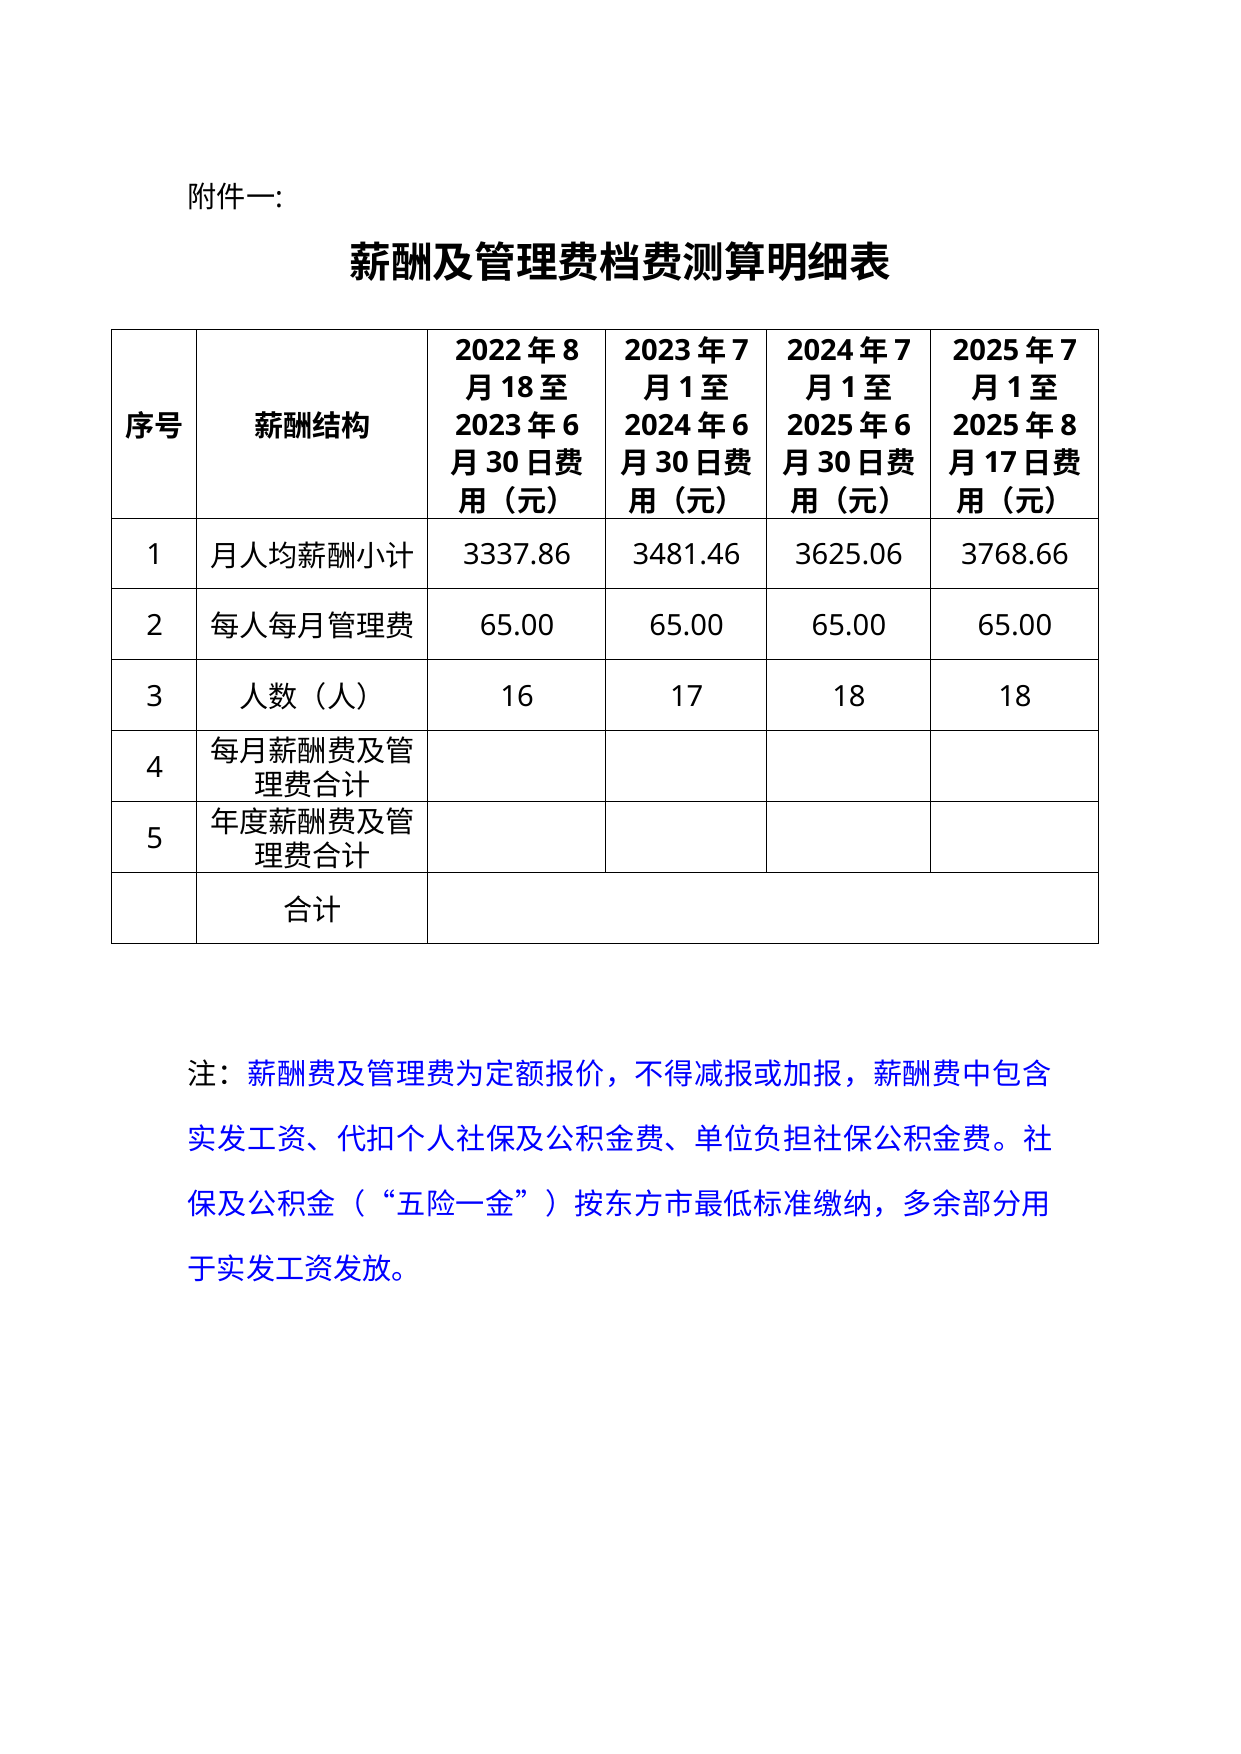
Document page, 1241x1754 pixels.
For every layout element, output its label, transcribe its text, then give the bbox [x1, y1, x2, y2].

table_cell 3625.06 [767, 519, 930, 588]
table_cell 18 [767, 660, 930, 730]
text 附件一: [187, 162, 1053, 227]
text 薪酬及管理费档费测算明细表 [187, 227, 1053, 292]
table_header 薪酬结构 [197, 330, 427, 517]
table_header 2025年7月1至2025年8月17日费用（元） [931, 330, 1098, 517]
table_cell 4 [112, 731, 196, 801]
table_cell [606, 802, 766, 872]
table_cell 每月薪酬费及管理费合计 [197, 731, 427, 801]
table_cell [112, 873, 196, 942]
table_header 2023年7月1至2024年6月30日费用（元） [606, 330, 766, 517]
table_header 2024年7月1至2025年6月30日费用（元） [767, 330, 930, 517]
table_cell 2 [112, 589, 196, 659]
table_cell 65.00 [428, 589, 605, 659]
table_cell [428, 731, 605, 801]
table_cell 17 [606, 660, 766, 730]
table_cell 65.00 [606, 589, 766, 659]
table_header 序号 [112, 330, 196, 517]
table_cell 16 [428, 660, 605, 730]
table_cell 65.00 [767, 589, 930, 659]
table_cell [767, 731, 930, 801]
table_cell 3337.86 [428, 519, 605, 588]
table_cell [428, 802, 605, 872]
table_cell [931, 802, 1098, 872]
table_cell 3 [112, 660, 196, 730]
table_cell [767, 802, 930, 872]
table_cell 每人每月管理费 [197, 589, 427, 659]
table_cell 年度薪酬费及管理费合计 [197, 802, 427, 872]
table_cell [428, 873, 1098, 942]
table_cell [931, 731, 1098, 801]
table_cell 18 [931, 660, 1098, 730]
table_cell 3481.46 [606, 519, 766, 588]
table_cell 5 [112, 802, 196, 872]
table_cell 合计 [197, 873, 427, 942]
table_cell 月人均薪酬小计 [197, 519, 427, 588]
table_header 2022年8月18至2023年6月30日费用（元） [428, 330, 605, 517]
table_cell [606, 731, 766, 801]
table_cell 3768.66 [931, 519, 1098, 588]
table_cell 65.00 [931, 589, 1098, 659]
table_cell 人数（人） [197, 660, 427, 730]
text 注：薪酬费及管理费为定额报价，不得减报或加报，薪酬费中包含实发工资、代扣个人社保及公积金费、单位负担社保公积金费。社保及公积金（“五险一金”）按东方市最低标准缴纳，多余部分用于实发工资发放。 [187, 1039, 1053, 1299]
table_cell 1 [112, 519, 196, 588]
